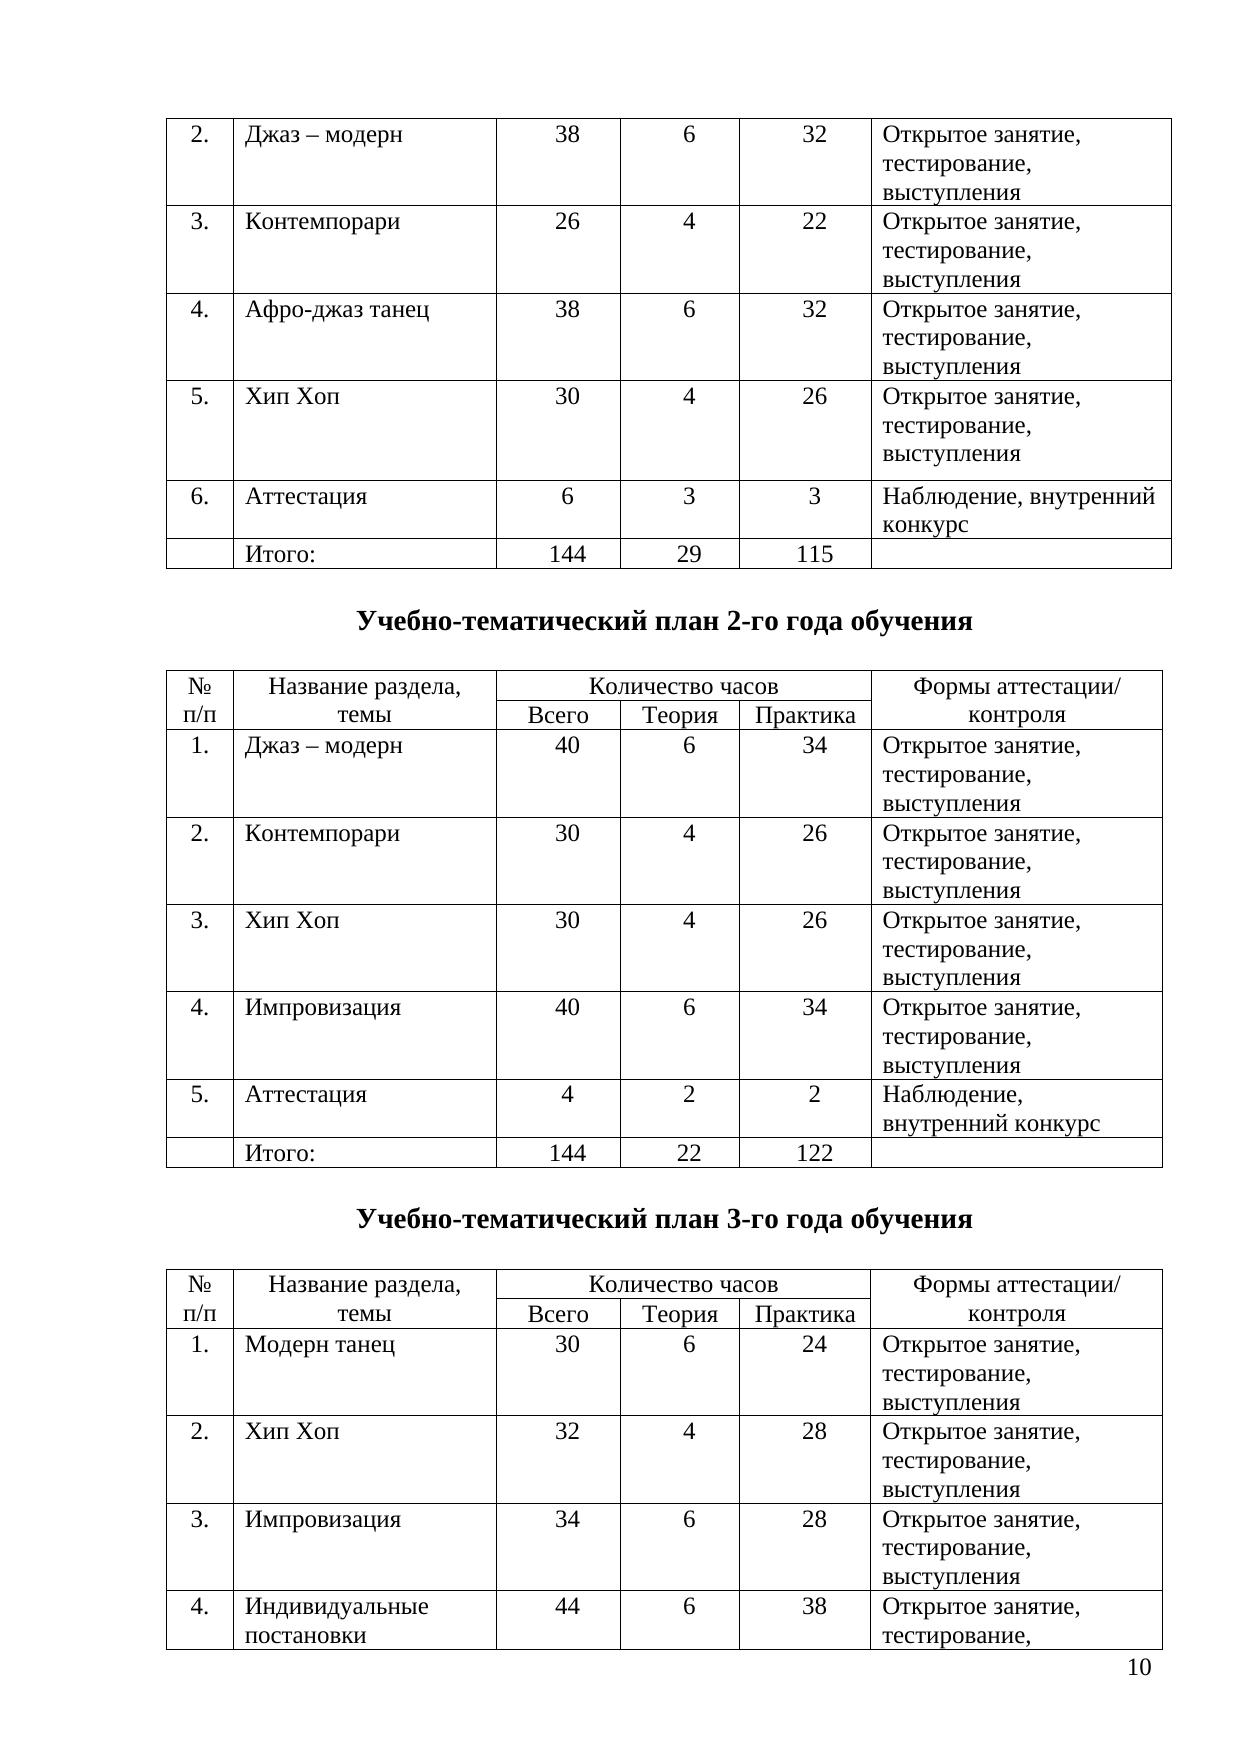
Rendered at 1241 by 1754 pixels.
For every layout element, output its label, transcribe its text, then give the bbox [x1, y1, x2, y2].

table_cell 3. [167, 905, 233, 991]
text Учебно-тематический план 2-го года обучения [177, 603, 1152, 636]
table_header № п/п [167, 1270, 233, 1328]
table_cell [871, 1416, 1162, 1503]
table_cell 3. [167, 206, 233, 293]
text Учебно-тематический план 3-го года обучения [177, 1201, 1152, 1235]
table_cell 2. [167, 119, 233, 205]
table_header № п/п [167, 671, 233, 729]
table_cell Наблюдение, внутренний конкурс [872, 481, 1171, 538]
table_cell Импровизация [234, 1504, 496, 1590]
table_cell [167, 539, 233, 568]
table_cell 30 [497, 818, 620, 904]
table_cell 44 [497, 1591, 620, 1648]
table_cell 6 [497, 481, 620, 538]
table_cell Открытое занятие, тестирование, выступления [872, 992, 1162, 1078]
table_cell 4 [621, 1416, 739, 1503]
table_cell 30 [497, 381, 620, 480]
table_header Количество часов [497, 671, 871, 699]
table_cell 28 [740, 1504, 870, 1590]
table_cell 2. [167, 818, 233, 904]
table_cell 30 [497, 905, 620, 991]
table_cell Открытое занятие, тестирование, выступления [872, 381, 1171, 480]
table_cell 38 [497, 294, 620, 380]
table_cell 6 [621, 294, 739, 380]
table_cell 4 [621, 381, 739, 480]
table_cell 6 [621, 730, 739, 817]
table_cell [872, 539, 1171, 568]
table_cell Всего [497, 1299, 620, 1328]
table_cell Открытое занятие, тестирование, выступления [872, 119, 1171, 205]
table_cell 122 [740, 1138, 871, 1167]
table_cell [234, 1591, 496, 1648]
table_cell 144 [497, 1138, 620, 1167]
table_cell Хип Хоп [234, 1416, 496, 1503]
table_cell 4 [621, 905, 739, 991]
table_header Название раздела, темы [234, 1270, 496, 1328]
table_cell 6 [621, 992, 739, 1078]
table_cell [167, 1138, 233, 1167]
table_cell 28 [740, 1416, 870, 1503]
table_cell Практика [740, 701, 871, 729]
table_cell Практика [740, 1299, 870, 1328]
table_cell 3 [621, 481, 739, 538]
table_cell 4 [497, 1080, 620, 1137]
table_cell 1. [167, 1329, 233, 1415]
table_cell 40 [497, 730, 620, 817]
table_cell 30 [497, 1329, 620, 1415]
table_cell Теория [621, 701, 739, 729]
table_cell 34 [740, 992, 871, 1078]
table_cell 6 [621, 1504, 739, 1590]
table_cell Открытое занятие, тестирование, выступления [872, 905, 1162, 991]
table_cell Наблюдение, внутренний конкурс [872, 1080, 1162, 1137]
table_cell 4. [167, 992, 233, 1078]
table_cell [871, 1591, 1162, 1648]
table_cell 40 [497, 992, 620, 1078]
table_header Формы аттестации/ контроля [871, 1270, 1162, 1328]
table_cell 24 [740, 1329, 870, 1415]
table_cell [871, 1504, 1162, 1590]
table_cell Итого: [234, 539, 496, 568]
table_cell 3. [167, 1504, 233, 1590]
table_cell Модерн танец [234, 1329, 496, 1415]
table_cell Хип Хоп [234, 905, 496, 991]
table_cell Хип Хоп [234, 381, 496, 480]
table_cell 26 [497, 206, 620, 293]
table_cell Открытое занятие, тестирование, выступления [872, 730, 1162, 817]
table_cell Открытое занятие, тестирование, выступления [872, 206, 1171, 293]
table_cell 6 [621, 1329, 739, 1415]
table_cell 26 [740, 381, 871, 480]
table_cell 32 [497, 1416, 620, 1503]
table_cell Джаз – модерн [234, 730, 496, 817]
table_cell 1. [167, 730, 233, 817]
table_cell Импровизация [234, 992, 496, 1078]
table_cell 22 [621, 1138, 739, 1167]
table_cell 2. [167, 1416, 233, 1503]
table_cell 5. [167, 381, 233, 480]
table_cell 2 [621, 1080, 739, 1137]
table_header Количество часов [497, 1270, 870, 1298]
table_cell 32 [740, 119, 871, 205]
table_cell 22 [740, 206, 871, 293]
table_cell Открытое занятие, тестирование, выступления [872, 818, 1162, 904]
table_cell 38 [497, 119, 620, 205]
table_cell 4 [621, 206, 739, 293]
table_cell Открытое занятие, тестирование, выступления [871, 1329, 1162, 1415]
table_cell [872, 1138, 1162, 1167]
table_cell 34 [497, 1504, 620, 1590]
table_cell Джаз – модерн [234, 119, 496, 205]
table_cell 6 [621, 119, 739, 205]
table_cell 5. [167, 1080, 233, 1137]
table_cell 4. [167, 1591, 233, 1648]
table_cell 38 [740, 1591, 870, 1648]
table_cell Аттестация [234, 481, 496, 538]
table_cell 26 [740, 905, 871, 991]
table_cell 4. [167, 294, 233, 380]
table_cell Контемпорари [234, 818, 496, 904]
table_cell 34 [740, 730, 871, 817]
table_cell 26 [740, 818, 871, 904]
table_cell 29 [621, 539, 739, 568]
table_cell 6 [621, 1591, 739, 1648]
table_cell Контемпорари [234, 206, 496, 293]
table_cell Теория [621, 1299, 739, 1328]
table_cell 6. [167, 481, 233, 538]
table_cell Всего [497, 701, 620, 729]
table_cell Аттестация [234, 1080, 496, 1137]
table_cell 32 [740, 294, 871, 380]
table_cell 3 [740, 481, 871, 538]
table_cell Открытое занятие, тестирование, выступления [872, 294, 1171, 380]
table_cell 115 [740, 539, 871, 568]
table_cell Итого: [234, 1138, 496, 1167]
table_cell 144 [497, 539, 620, 568]
table_cell 4 [621, 818, 739, 904]
table_header Формы аттестации/ контроля [872, 671, 1162, 729]
table_header Название раздела, темы [234, 671, 496, 729]
table_cell Афро-джаз танец [234, 294, 496, 380]
table_cell 2 [740, 1080, 871, 1137]
